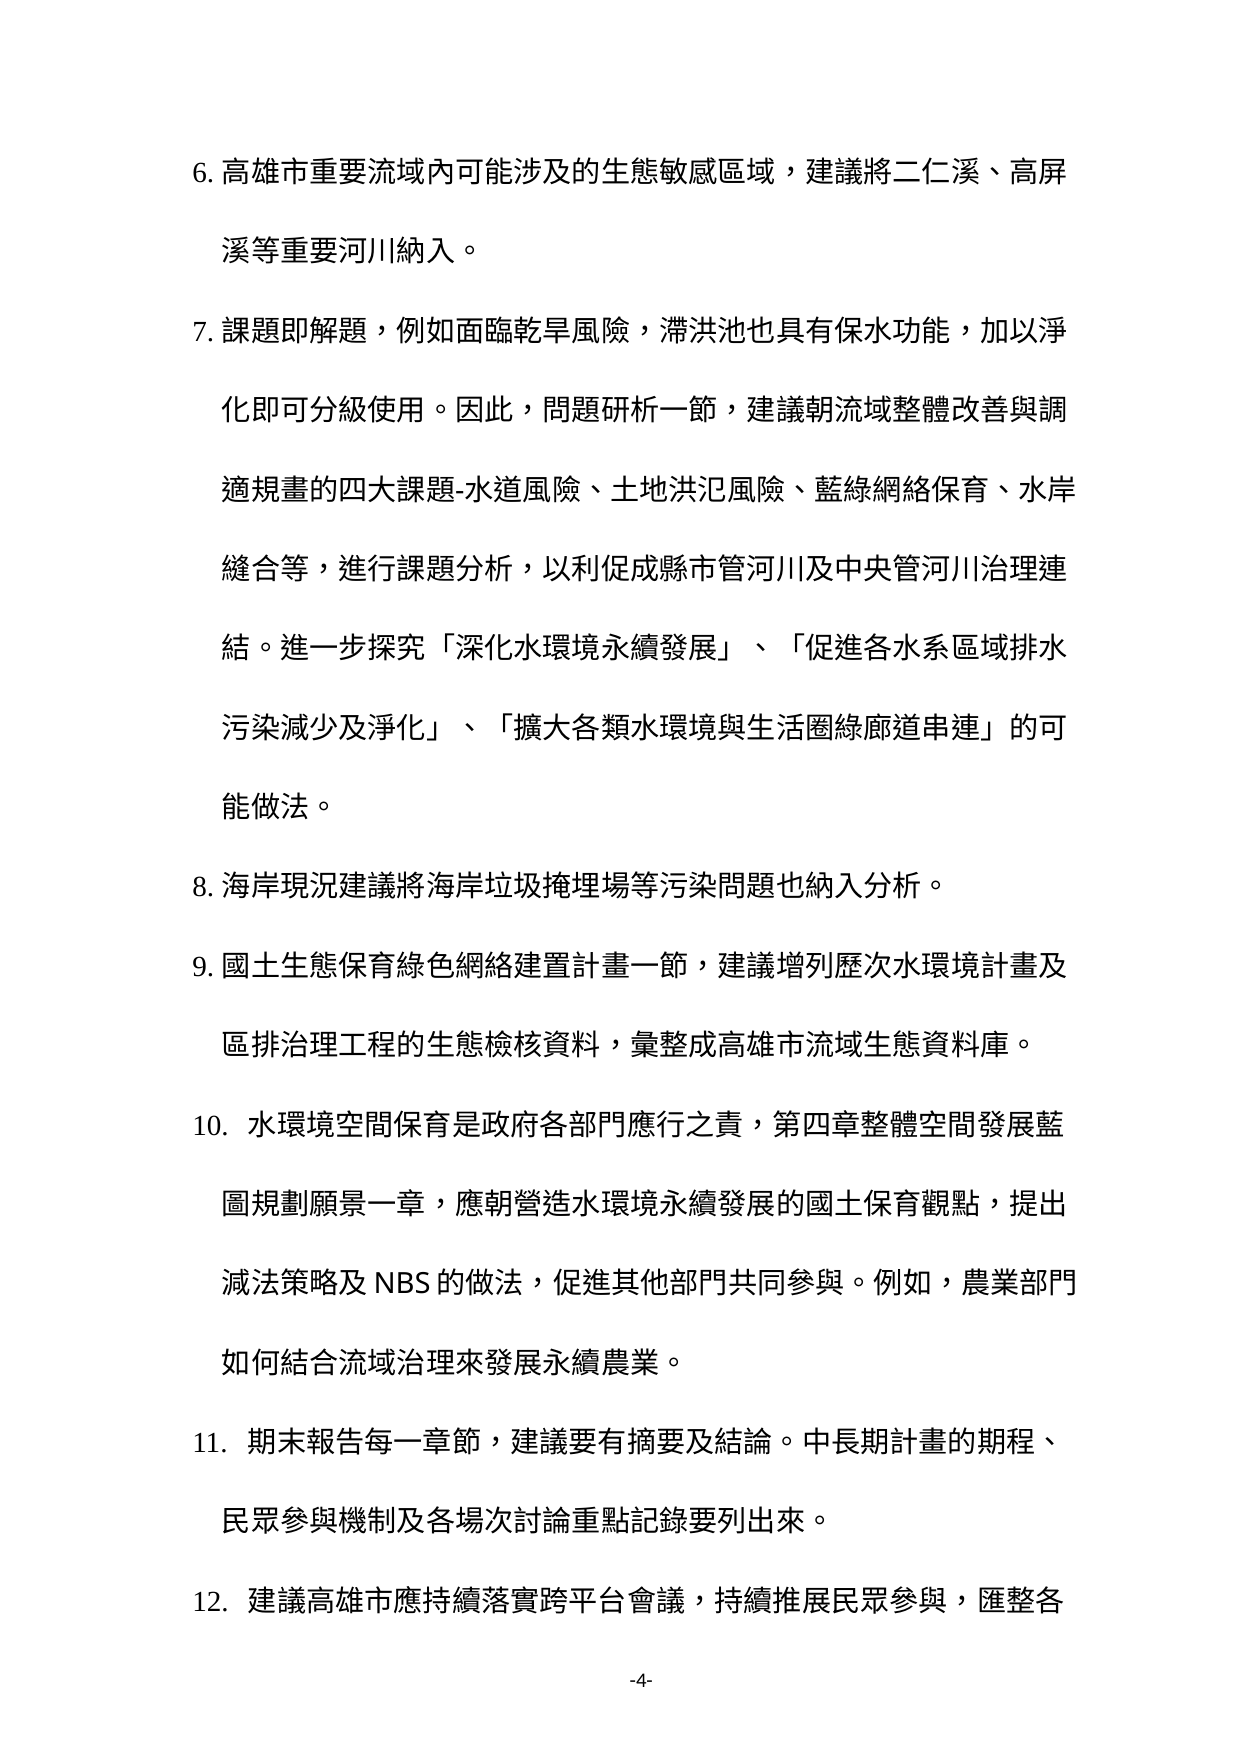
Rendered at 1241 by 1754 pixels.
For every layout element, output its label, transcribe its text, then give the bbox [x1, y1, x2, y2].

list 水環境空間保育是政府各部門應行之責，第四章整體空間發展藍圖規劃願景一章，應朝營造水環境永續發展的國土保育觀點，提出減法策略及NBS的做法，促進其他部門共同參與。例如，農業部門如何結合流域治理來發展永續農業。 [192, 1083, 1092, 1400]
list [192, 1559, 1092, 1638]
list 海岸現況建議將海岸垃圾掩埋場等污染問題也納入分析。 [192, 844, 1092, 924]
list 課題即解題，例如面臨乾旱風險，滯洪池也具有保水功能，加以淨化即可分級使用。因此，問題研析一節，建議朝流域整體改善與調適規畫的四大課題-水道風險、土地洪氾風險、藍綠網絡保育、水岸縫合等，進行課題分析，以利促成縣市管河川及中央管河川治理連結。進一步探究「深化水環境永續發展」、「促進各水系區域排水污染減少及淨化」、「擴大各類水環境與生活圈綠廊道串連」的可能做法。 [192, 289, 1092, 844]
list 高雄市重要流域內可能涉及的生態敏感區域，建議將二仁溪、高屏溪等重要河川納入。 [192, 130, 1092, 289]
list 國土生態保育綠色網絡建置計畫一節，建議增列歷次水環境計畫及區排治理工程的生態檢核資料，彙整成高雄市流域生態資料庫。 [192, 924, 1092, 1083]
list 期末報告每一章節，建議要有摘要及結論。中長期計畫的期程、民眾參與機制及各場次討論重點記錄要列出來。 [192, 1400, 1092, 1559]
